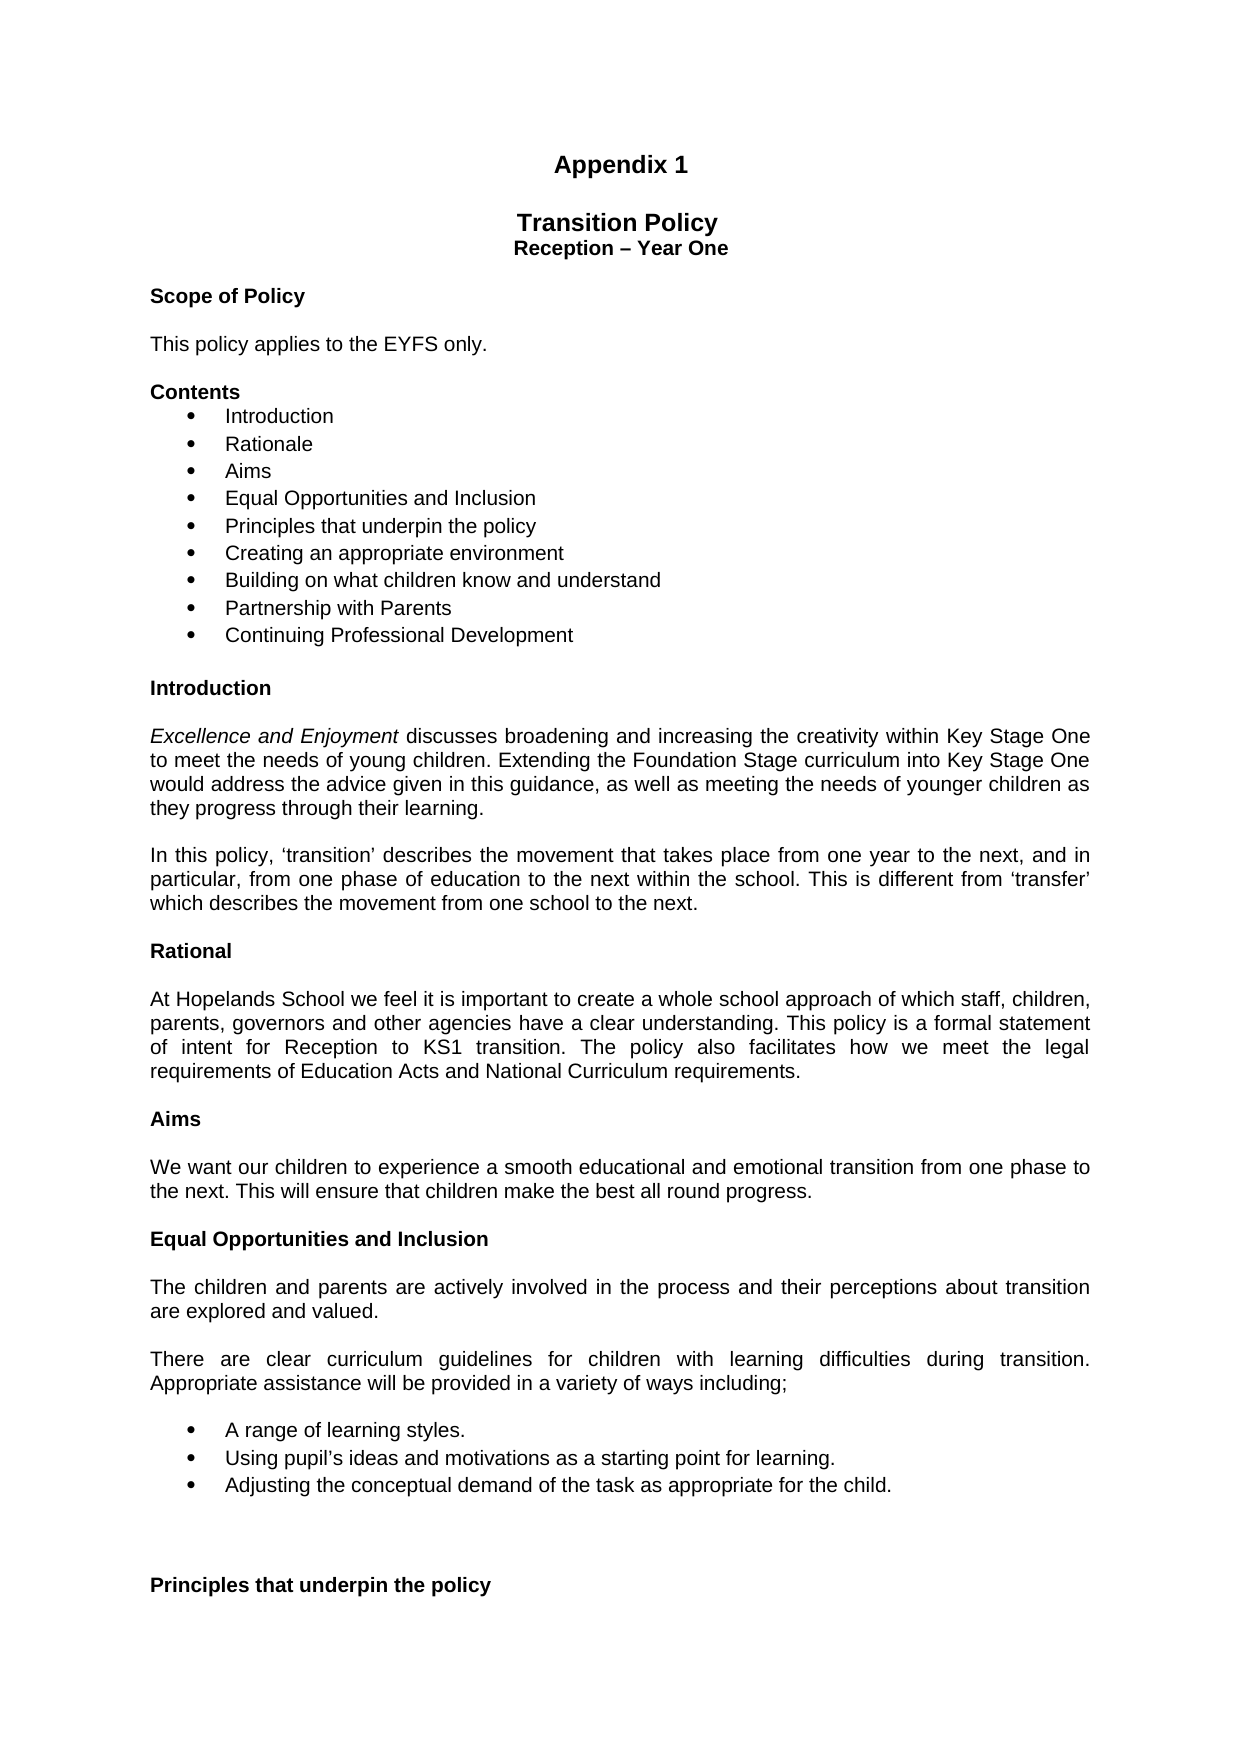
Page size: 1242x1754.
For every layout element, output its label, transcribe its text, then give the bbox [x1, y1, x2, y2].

list Adjusting the conceptual demand of the task as appropriate for the child. [187, 1473, 1092, 1497]
text Transition Policy Reception – Year One [150, 207, 1092, 260]
list Principles that underpin the policy [187, 513, 1092, 538]
text This policy applies to the EYFS only. [150, 332, 1092, 356]
list Continuing Professional Development [187, 623, 1092, 647]
text Scope of Policy [150, 284, 1092, 308]
text Aims [150, 1107, 1092, 1131]
text Rational [150, 939, 1092, 963]
text There are clear curriculum guidelines for children with learning difficulties during transition. Appropriate assistance will be provided in a variety of ways including; [150, 1346, 1092, 1394]
list Using pupil’s ideas and motivations as a starting point for learning. [187, 1446, 1092, 1470]
text We want our children to experience a smooth educational and emotional transition from one phase to the next. This will ensure that children make the best all round progress. [150, 1155, 1092, 1203]
text In this policy, ‘transition’ describes the movement that takes place from one year to the next, and in particular, from one phase of education to the next within the school. This is different from ‘transfer’ which describes the movement from one school to the next. [150, 843, 1092, 915]
list Introduction [187, 404, 1092, 428]
text The children and parents are actively involved in the process and their perceptions about transition are explored and valued. [150, 1274, 1092, 1322]
list A range of learning styles. [187, 1418, 1092, 1442]
list Creating an appropriate environment [187, 541, 1092, 565]
text At Hopelands School we feel it is important to create a whole school approach of which staff, children, parents, governors and other agencies have a clear understanding. This policy is a formal statement of intent for Reception to KS1 transition. The policy also facilitates how we meet the legal requirements of Education Acts and National Curriculum requirements. [150, 987, 1092, 1083]
text Appendix 1 [150, 150, 1092, 179]
text Contents [150, 380, 1092, 404]
text Principles that underpin the policy [150, 1573, 1092, 1597]
text Introduction [150, 676, 1092, 699]
text Excellence and Enjoyment discusses broadening and increasing the creativity within Key Stage One to meet the needs of young children. Extending the Foundation Stage curriculum into Key Stage One would address the advice given in this guidance, as well as meeting the needs of younger children as they progress through their learning. [150, 723, 1092, 819]
list Equal Opportunities and Inclusion [187, 486, 1092, 510]
list Building on what children know and understand [187, 568, 1092, 592]
text Equal Opportunities and Inclusion [150, 1227, 1092, 1251]
list Rationale [187, 431, 1092, 455]
list Aims [187, 459, 1092, 483]
list Partnership with Parents [187, 596, 1092, 620]
